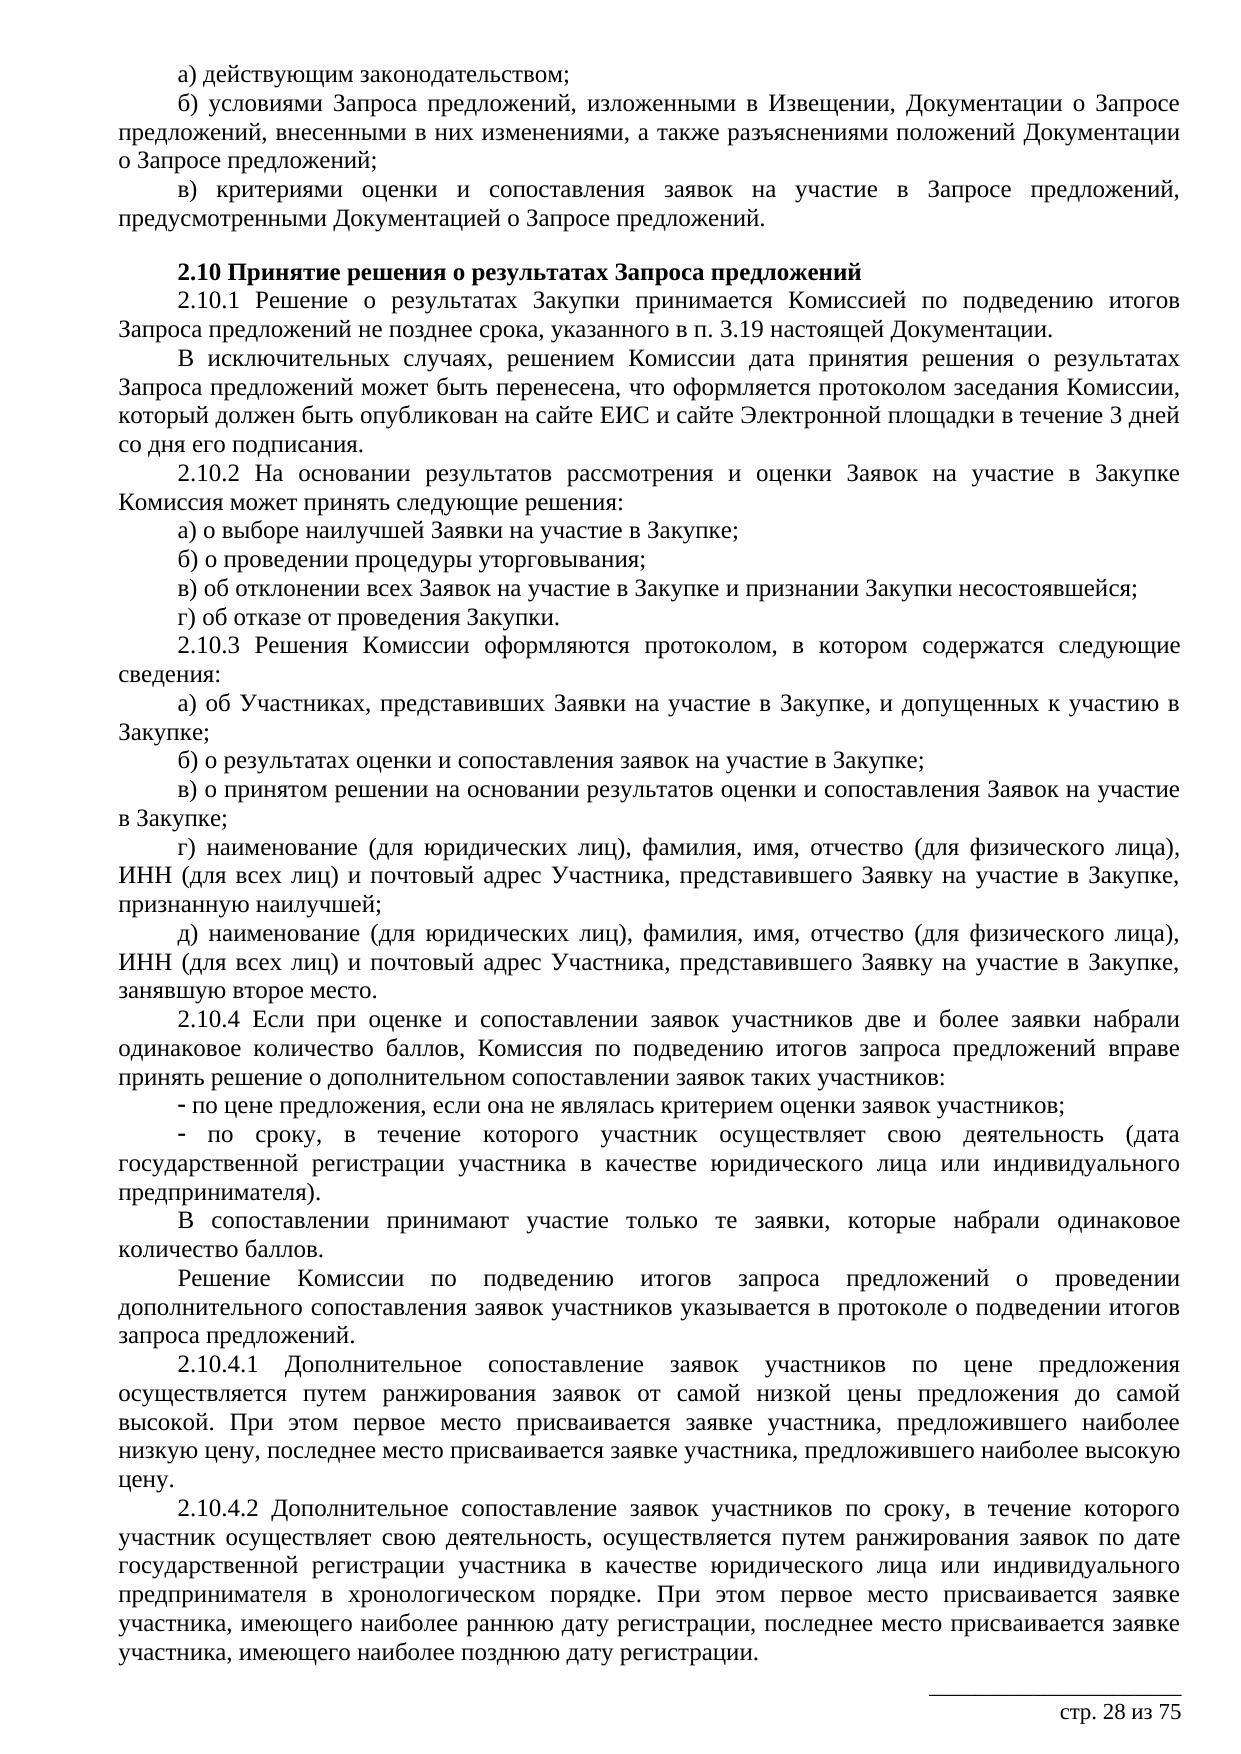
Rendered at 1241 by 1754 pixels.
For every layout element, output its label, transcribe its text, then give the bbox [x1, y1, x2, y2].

text 2.10.2 На основании результатов рассмотрения и оценки Заявок на участие в Закупке Комиссия может принять следующие решения: [118, 458, 1181, 515]
text 2.10.4.2 Дополнительное сопоставление заявок участников по сроку, в течение которого участник осуществляет свою деятельность, осуществляется путем ранжирования заявок по дате государственной регистрации участника в качестве юридического лица или индивидуального предпринимателя в хронологическом порядке. При этом первое место присваивается заявке участника, имеющего наиболее раннюю дату регистрации, последнее место присваивается заявке участника, имеющего наиболее позднюю дату регистрации. [118, 1493, 1181, 1665]
text в) критериями оценки и сопоставления заявок на участие в Запросе предложений, предусмотренными Документацией о Запросе предложений. [118, 174, 1181, 232]
text 2.10.4.1 Дополнительное сопоставление заявок участников по цене предложения осуществляется путем ранжирования заявок от самой низкой цены предложения до самой высокой. При этом первое место присваивается заявке участника, предложившего наиболее низкую цену, последнее место присваивается заявке участника, предложившего наиболее высокую цену. [118, 1349, 1181, 1493]
text В исключительных случаях, решением Комиссии дата принятия решения о результатах Запроса предложений может быть перенесена, что оформляется протоколом заседания Комиссии, который должен быть опубликован на сайте ЕИС и сайте Электронной площадки в течение 3 дней со дня его подписания. [118, 343, 1181, 458]
text а) об Участниках, представивших Заявки на участие в Закупке, и допущенных к участию в Закупке; [118, 688, 1181, 745]
text а) действующим законодательством; [118, 59, 1181, 88]
text 2.10.1 Решение о результатах Закупки принимается Комиссией по подведению итогов Запроса предложений не позднее срока, указанного в п. 3.19 настоящей Документации. [118, 285, 1181, 343]
text б) условиями Запроса предложений, изложенными в Извещении, Документации о Запросе предложений, внесенными в них изменениями, а также разъяснениями положений Документации о Запросе предложений; [118, 88, 1181, 174]
text в) о принятом решении на основании результатов оценки и сопоставления Заявок на участие в Закупке; [118, 774, 1181, 832]
text г) наименование (для юридических лиц), фамилия, имя, отчество (для физического лица), ИНН (для всех лиц) и почтовый адрес Участника, представившего Заявку на участие в Закупке, признанную наилучшей; [118, 832, 1181, 918]
text г) об отказе от проведения Закупки. [118, 602, 1181, 630]
text б) о результатах оценки и сопоставления заявок на участие в Закупке; [118, 745, 1181, 774]
text по сроку, в течение которого участник осуществляет свою деятельность (дата государственной регистрации участника в качестве юридического лица или индивидуального предпринимателя). [118, 1119, 1181, 1205]
text Решение Комиссии по подведению итогов запроса предложений о проведении дополнительного сопоставления заявок участников указывается в протоколе о подведении итогов запроса предложений. [118, 1263, 1181, 1349]
text 2.10 Принятие решения о результатах Запроса предложений [118, 257, 1181, 285]
text б) о проведении процедуры уторговывания; [118, 544, 1181, 573]
text в) об отклонении всех Заявок на участие в Закупке и признании Закупки несостоявшейся; [118, 573, 1181, 602]
text 2.10.4 Если при оценке и сопоставлении заявок участников две и более заявки набрали одинаковое количество баллов, Комиссия по подведению итогов запроса предложений вправе принять решение о дополнительном сопоставлении заявок таких участников: [118, 1004, 1181, 1090]
text по цене предложения, если она не являлась критерием оценки заявок участников; [118, 1090, 1181, 1119]
text 2.10.3 Решения Комиссии оформляются протоколом, в котором содержатся следующие сведения: [118, 630, 1181, 688]
text В сопоставлении принимают участие только те заявки, которые набрали одинаковое количество баллов. [118, 1205, 1181, 1263]
text д) наименование (для юридических лиц), фамилия, имя, отчество (для физического лица), ИНН (для всех лиц) и почтовый адрес Участника, представившего Заявку на участие в Закупке, занявшую второе место. [118, 918, 1181, 1004]
text а) о выборе наилучшей Заявки на участие в Закупке; [118, 515, 1181, 544]
